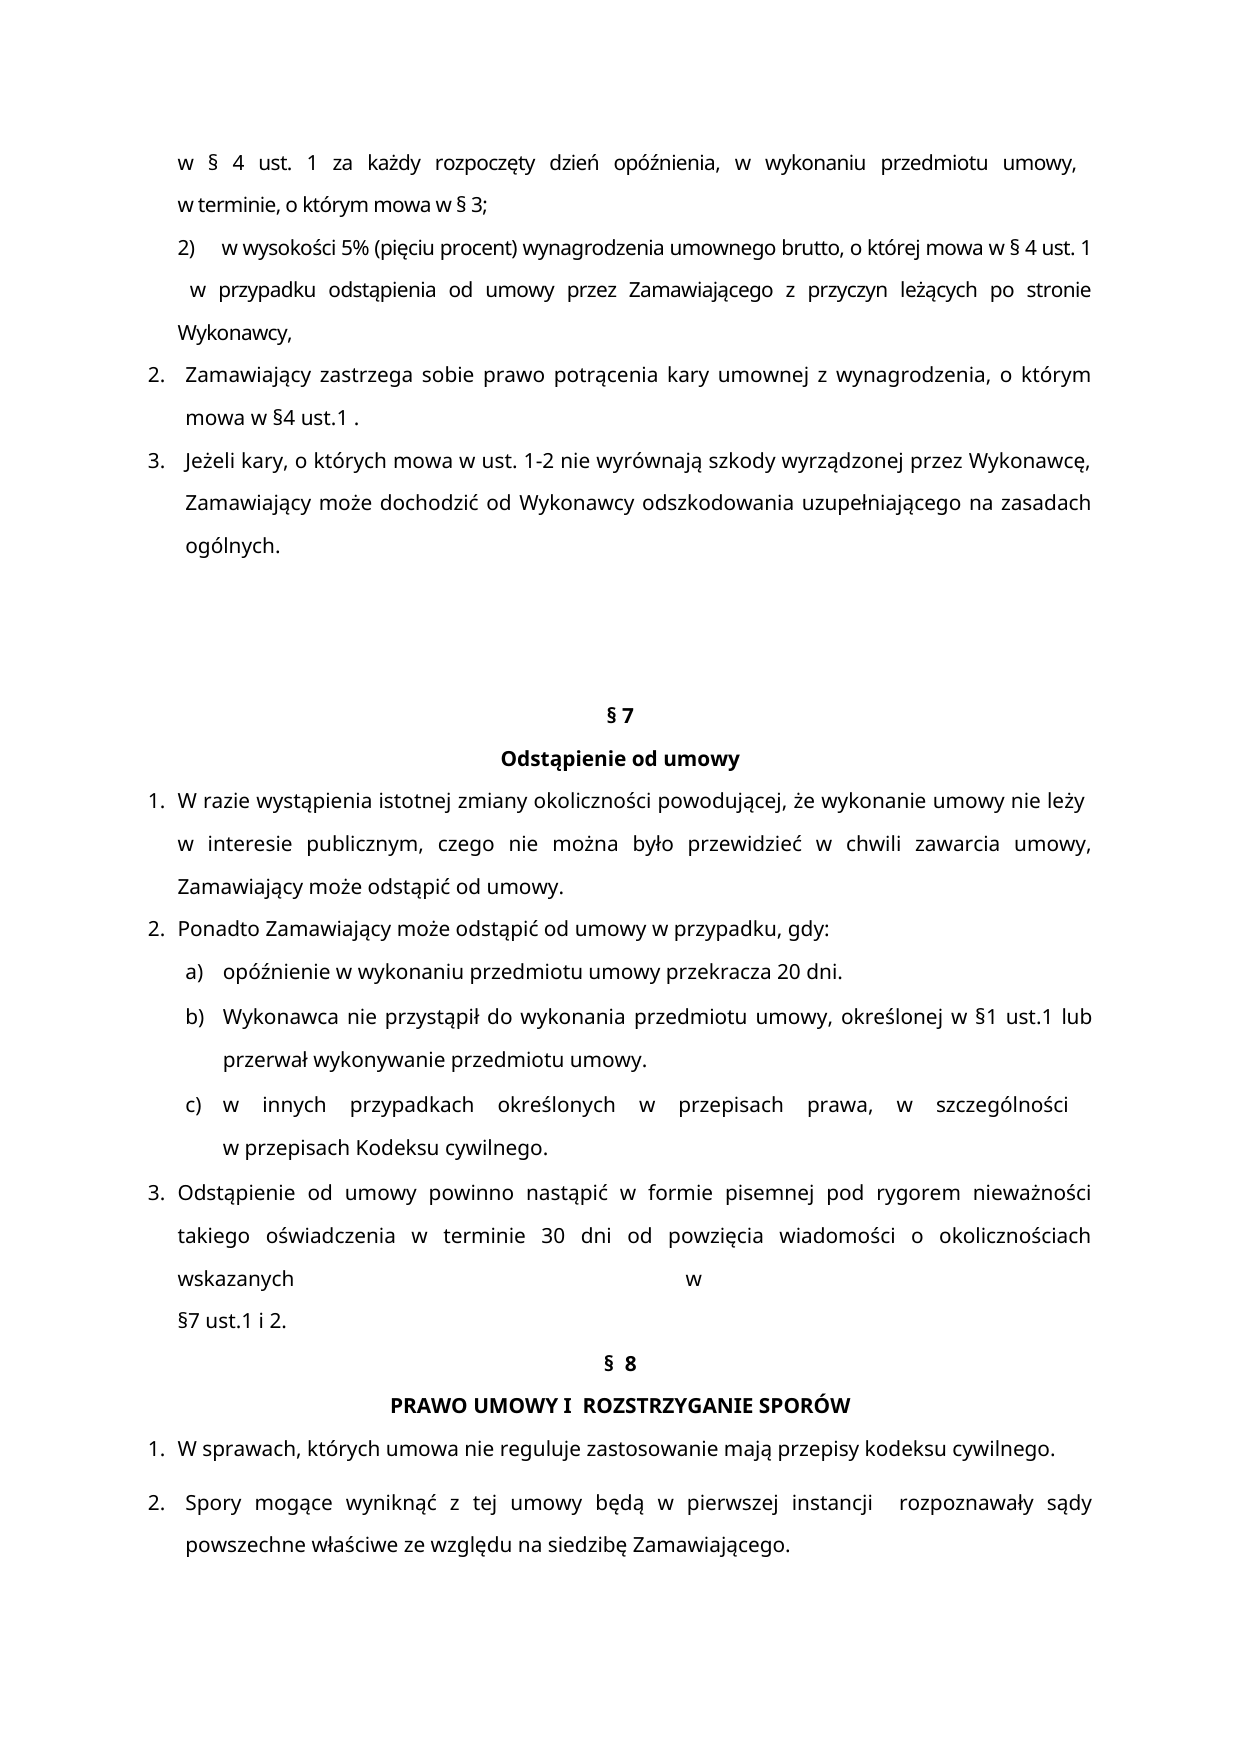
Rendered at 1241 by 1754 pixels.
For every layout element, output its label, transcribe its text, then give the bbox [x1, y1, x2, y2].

list Wykonawca nie przystąpił do wykonania przedmiotu umowy, określonej w §1 ust.1 lub przerwał wykonywanie przedmiotu umowy. [185, 1002, 1093, 1073]
text 2. Ponadto Zamawiający może odstąpić od umowy w przypadku, gdy: [148, 914, 1093, 943]
list w wysokości 5% (pięciu procent) wynagrodzenia umownego brutto, o której mowa w § 4 ust. 1 w przypadku odstąpienia od umowy przez Zamawiającego z przyczyn leżących po stronie Wykonawcy, [177, 233, 1093, 346]
text PRAWO UMOWY I ROZSTRZYGANIE SPORÓW [148, 1392, 1093, 1420]
text 1. W razie wystąpienia istotnej zmiany okoliczności powodującej, że wykonanie umowy nie leży w interesie publicznym, czego nie można było przewidzieć w chwili zawarcia umowy, Zamawiający może odstąpić od umowy. [148, 787, 1093, 900]
text Odstąpienie od umowy [148, 744, 1093, 772]
list Zamawiający zastrzega sobie prawo potrącenia kary umownej z wynagrodzenia, o którym mowa w §4 ust.1 . [148, 361, 1093, 432]
list w innych przypadkach określonych w przepisach prawa, w szczególności w przepisach Kodeksu cywilnego. [185, 1091, 1093, 1162]
list Spory mogące wyniknąć z tej umowy będą w pierwszej instancji rozpoznawały sądy powszechne właściwe ze względu na siedzibę Zamawiającego. [148, 1488, 1093, 1559]
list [177, 148, 1093, 219]
text § 8 [148, 1349, 1093, 1377]
list W sprawach, których umowa nie reguluje zastosowanie mają przepisy kodeksu cywilnego. [148, 1434, 1093, 1463]
list Jeżeli kary, o których mowa w ust. 1-2 nie wyrównają szkody wyrządzonej przez Wykonawcę, Zamawiający może dochodzić od Wykonawcy odszkodowania uzupełniającego na zasadach ogólnych. [148, 446, 1093, 559]
text § 7 [148, 701, 1093, 730]
list opóźnienie w wykonaniu przedmiotu umowy przekracza 20 dni. [185, 957, 1093, 986]
list Odstąpienie od umowy powinno nastąpić w formie pisemnej pod rygorem nieważności takiego oświadczenia w terminie 30 dni od powzięcia wiadomości o okolicznościach wskazanych w §7 ust.1 i 2. [148, 1178, 1093, 1335]
